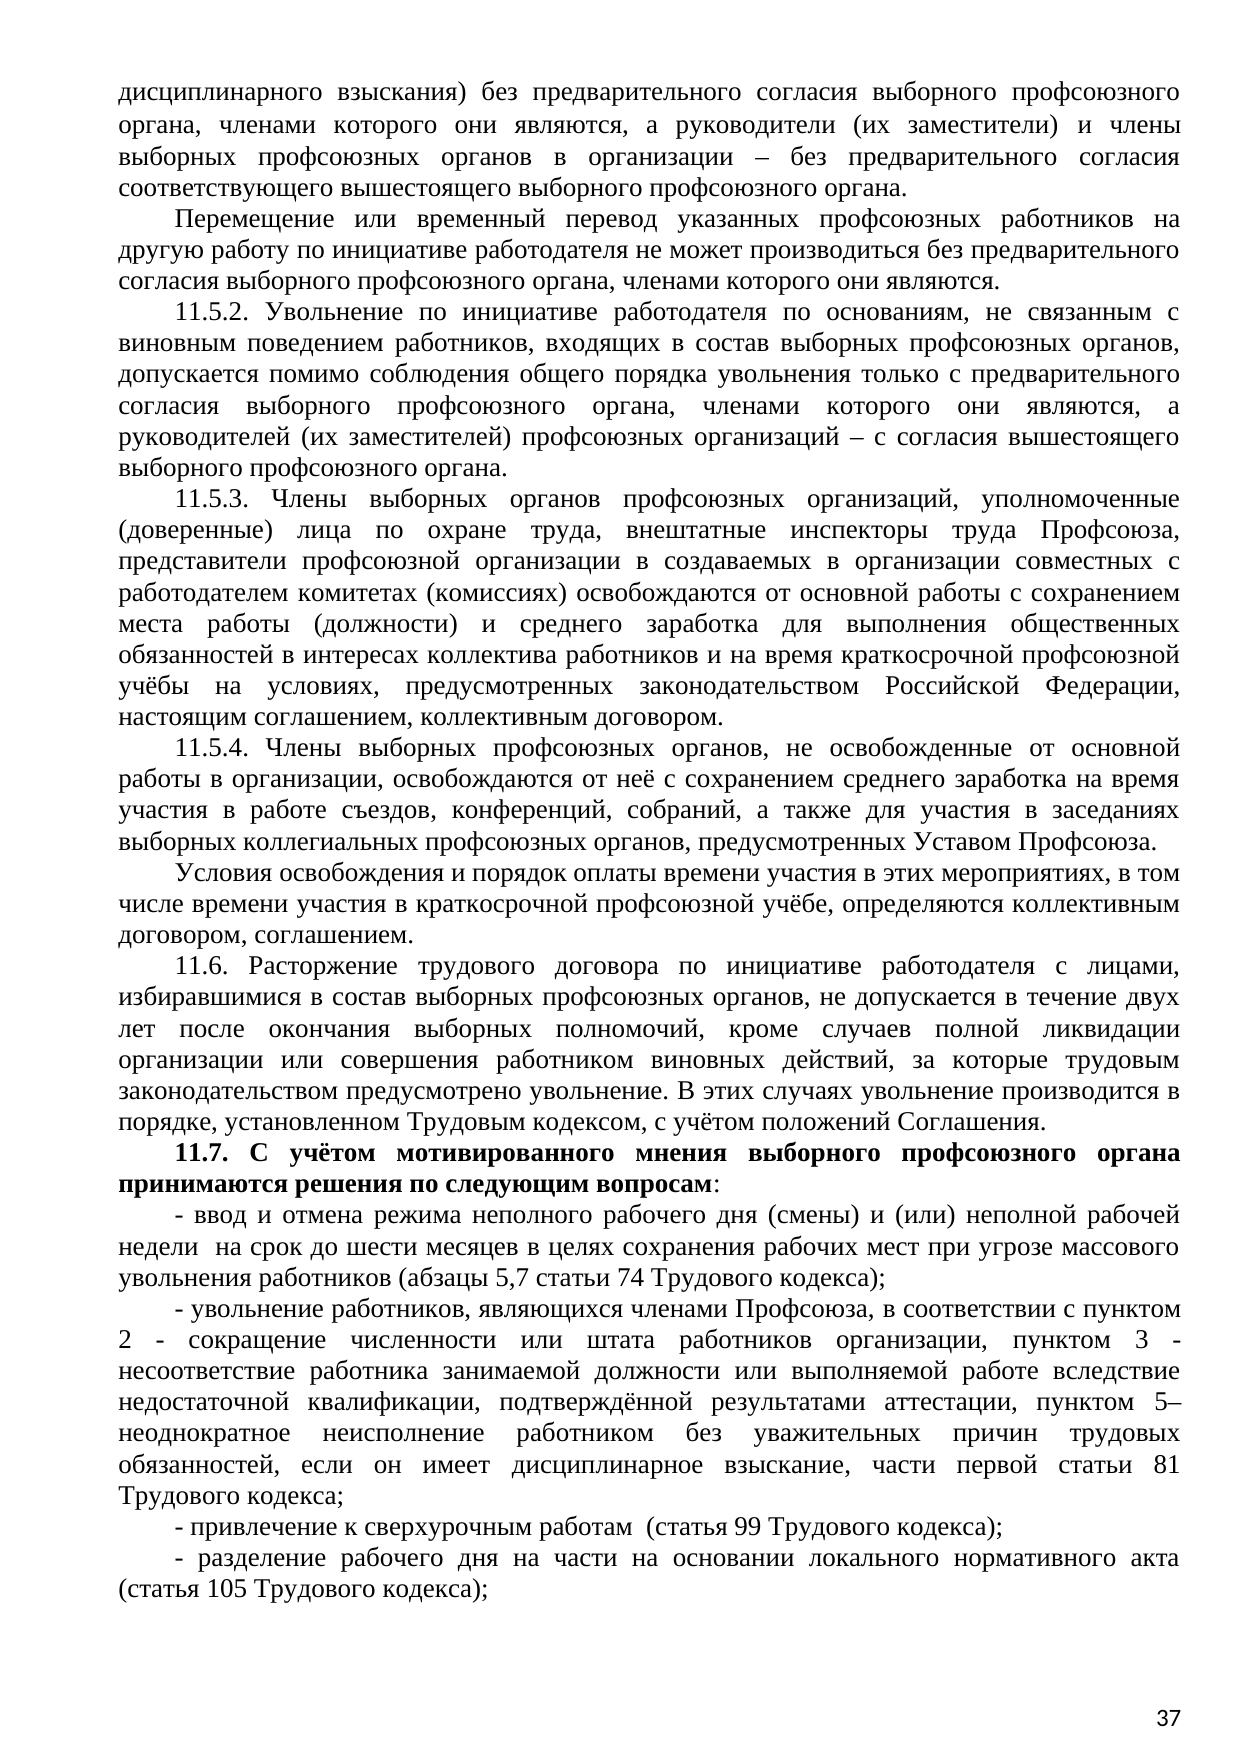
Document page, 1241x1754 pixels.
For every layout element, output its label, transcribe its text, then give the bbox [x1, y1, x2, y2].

text - разделение рабочего дня на части на основании локального нормативного акта (статья 105 Трудового кодекса); [118, 1541, 1181, 1603]
text Условия освобождения и порядок оплаты времени участия в этих мероприятиях, в том числе времени участия в краткосрочной профсоюзной учёбе, определяются коллективным договором, соглашением. [118, 856, 1181, 949]
text - увольнение работников, являющихся членами Профсоюза, в соответствии с пунктом 2 - сокращение численности или штата работников организации, пунктом 3 - несоответствие работника занимаемой должности или выполняемой работе вследствие недостаточной квалификации, подтверждённой результатами аттестации, пунктом 5– неоднократное неисполнение работником без уважительных причин трудовых обязанностей, если он имеет дисциплинарное взыскание, части первой статьи 81 Трудового кодекса; [118, 1448, 1181, 1510]
text 11.6. Расторжение трудового договора по инициативе работодателя с лицами, избиравшимися в состав выборных профсоюзных органов, не допускается в течение двух лет после окончания выборных полномочий, кроме случаев полной ликвидации организации или совершения работником виновных действий, за которые трудовым законодательством предусмотрено увольнение. В этих случаях увольнение производится в порядке, установленном Трудовым кодексом, с учётом положений Соглашения. [118, 949, 1181, 1136]
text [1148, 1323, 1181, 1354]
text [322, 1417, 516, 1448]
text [118, 75, 1181, 202]
text - ввод и отмена режима неполного рабочего дня (смены) и (или) неполной рабочей недели на срок до шести месяцев в целях сохранения рабочих мест при угрозе массового увольнения работников (абзацы 5,7 статьи 74 Трудового кодекса); [118, 1198, 1181, 1292]
text 11.5.3. Члены выборных органов профсоюзных организаций, уполномоченные (доверенные) лица по охране труда, внештатные инспекторы труда Профсоюза, представители профсоюзной организации в создаваемых в организации совместных с работодателем комитетах (комиссиях) освобождаются от основной работы с сохранением места работы (должности) и среднего заработка для выполнения общественных обязанностей в интересах коллектива работников и на время краткосрочной профсоюзной учёбы на условиях, предусмотренных законодательством Российской Федерации, настоящим соглашением, коллективным договором. [118, 482, 1181, 731]
text 11.5.4. Члены выборных профсоюзных органов, не освобожденные от основной работы в организации, освобождаются от неё с сохранением среднего заработка на время участия в работе съездов, конференций, собраний, а также для участия в заседаниях выборных коллегиальных профсоюзных органов, предусмотренных Уставом Профсоюза. [118, 731, 1181, 856]
text 11.5.2. Увольнение по инициативе работодателя по основаниям, не связанным с виновным поведением работников, входящих в состав выборных профсоюзных органов, допускается помимо соблюдения общего порядка увольнения только с предварительного согласия выборного профсоюзного органа, членами которого они являются, а руководителей (их заместителей) профсоюзных организаций – с согласия вышестоящего выборного профсоюзного органа. [118, 295, 1181, 482]
text - привлечение к сверхурочным работам (статья 99 Трудового кодекса); [118, 1510, 1181, 1541]
text Перемещение или временный перевод указанных профсоюзных работников на другую работу по инициативе работодателя не может производиться без предварительного согласия выборного профсоюзного органа, членами которого они являются. [118, 202, 1181, 295]
text 11.7. С учётом мотивированного мнения выборного профсоюзного органа принимаются решения по следующим вопросам: [118, 1136, 1181, 1198]
